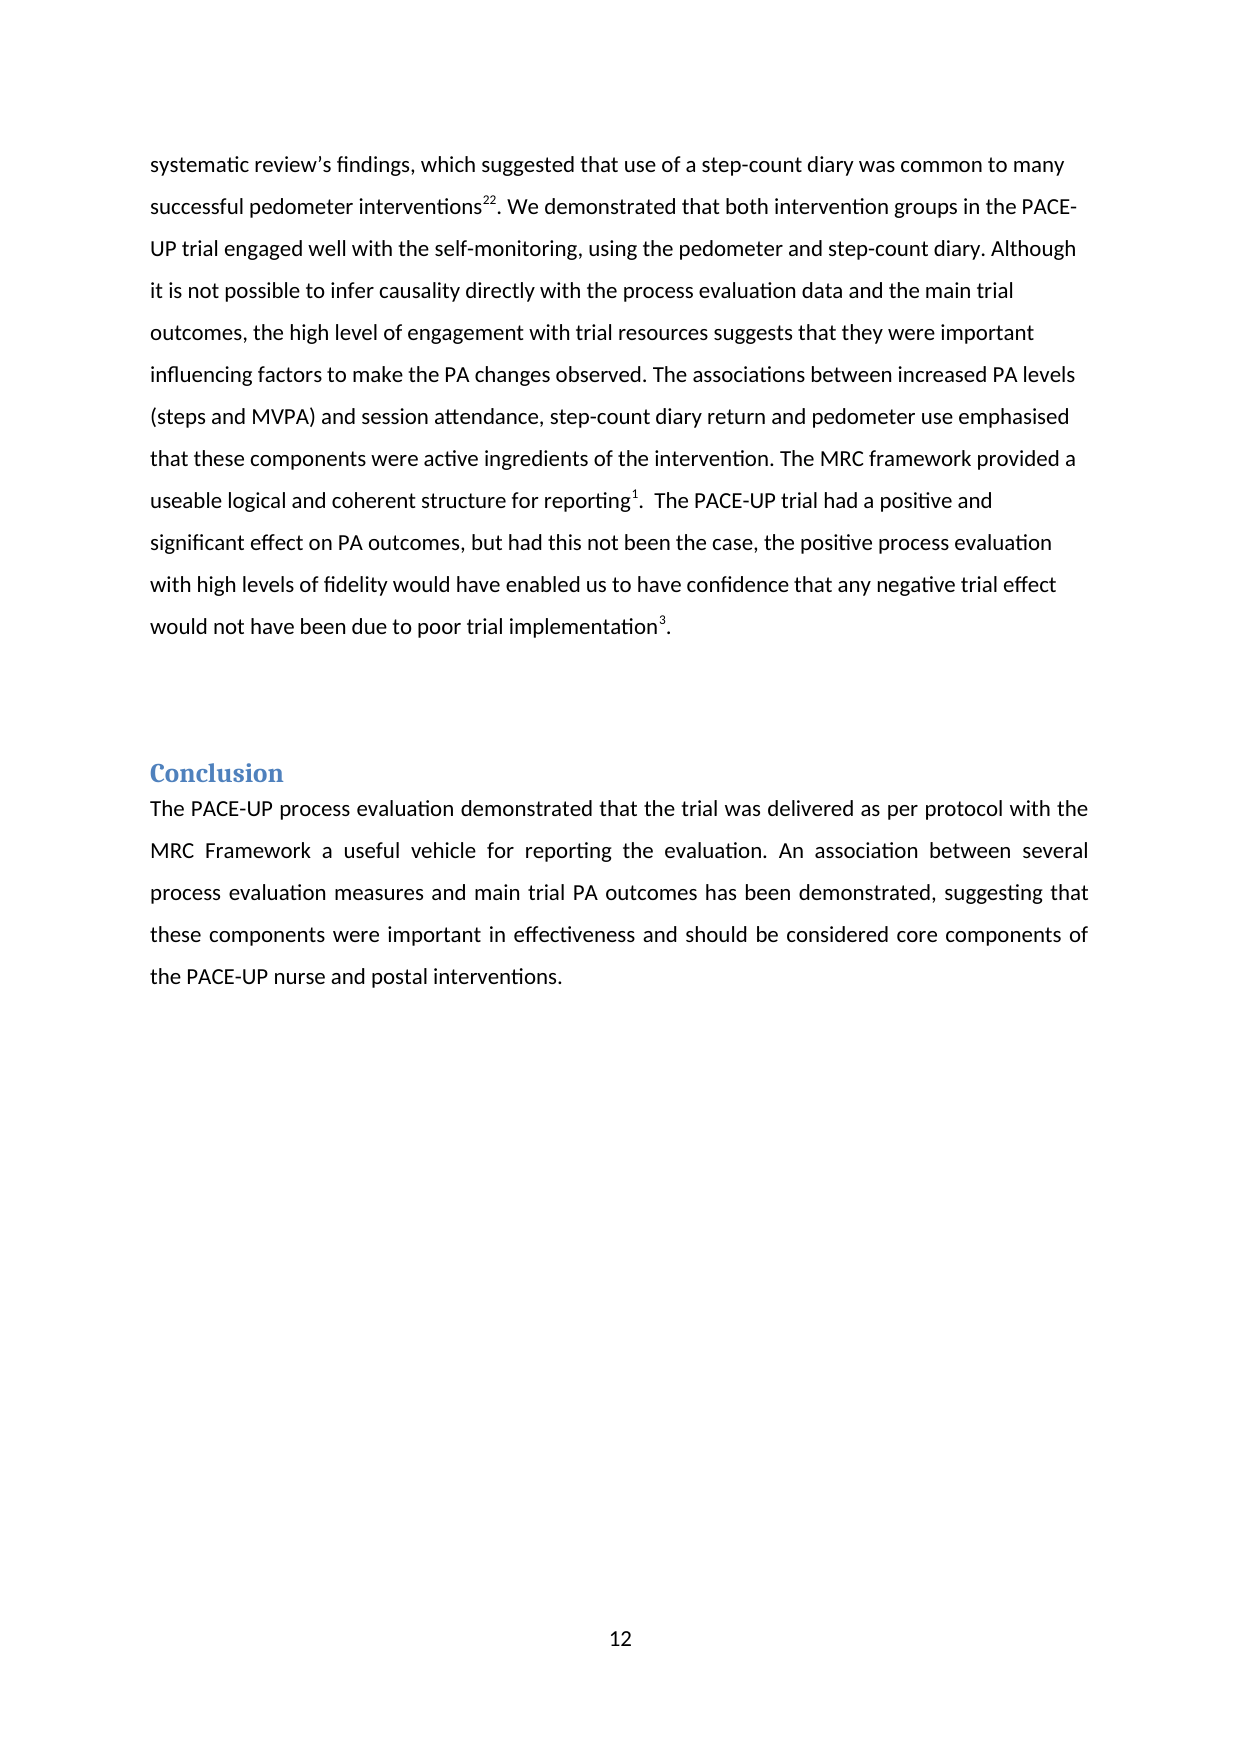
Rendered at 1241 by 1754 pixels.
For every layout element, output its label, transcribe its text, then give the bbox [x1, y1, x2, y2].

text The PACE-UP process evaluation demonstrated that the trial was delivered as per protocol with the MRC Framework a useful vehicle for reporting the evaluation. An association between several process evaluation measures and main trial PA outcomes has been demonstrated, suggesting that these components were important in effectiveness and should be considered core components of the PACE-UP nurse and postal interventions. [150, 794, 1090, 990]
subtitle Conclusion [150, 758, 1090, 790]
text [150, 150, 1090, 640]
